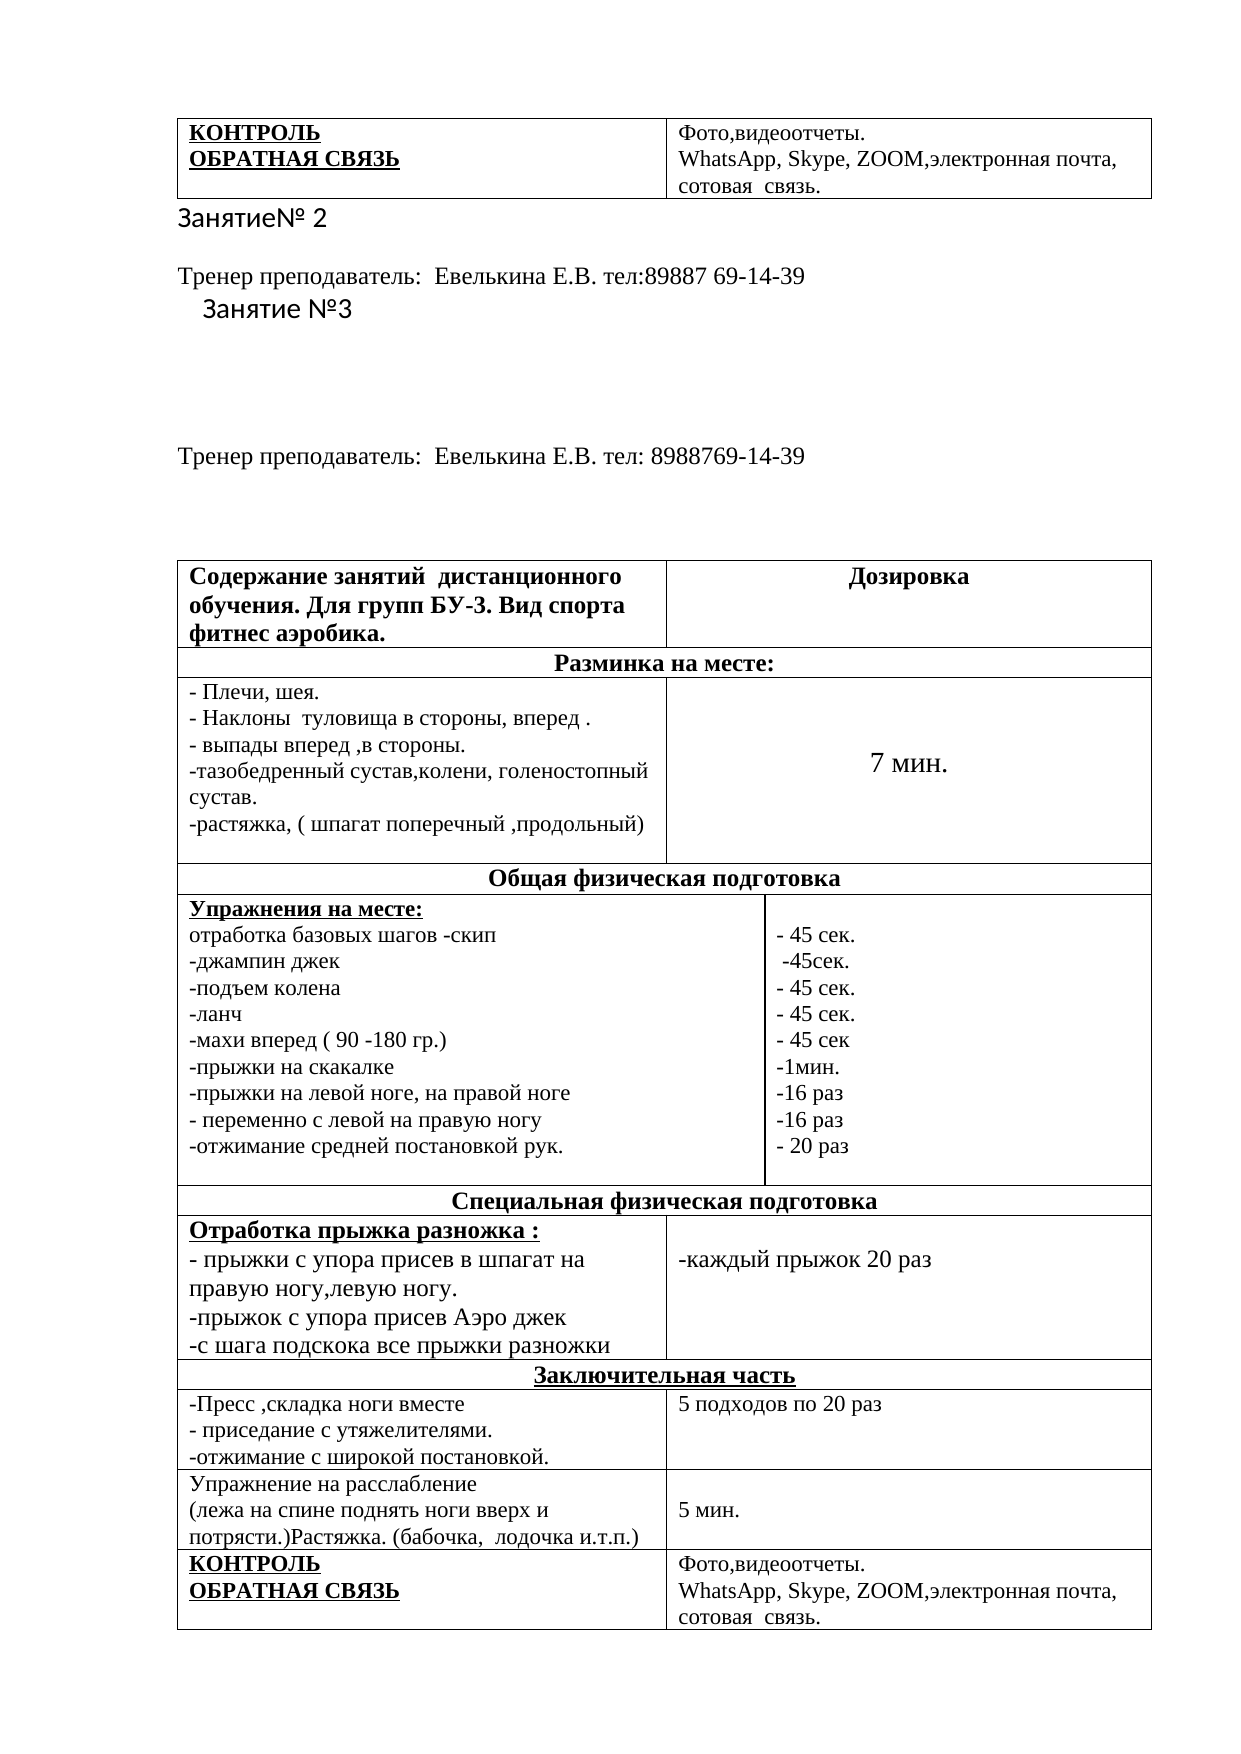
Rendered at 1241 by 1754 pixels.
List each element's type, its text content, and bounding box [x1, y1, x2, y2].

table_cell -каждый прыжок 20 раз [667, 1216, 1151, 1359]
table_header Содержание занятий дистанционного обучения. Для групп БУ-3. Вид спорта фитнес аэробика. [178, 561, 666, 647]
text Занятие№ 2 [177, 199, 1152, 235]
table_cell Общая физическая подготовка [178, 864, 1151, 894]
table_cell Специальная физическая подготовка [178, 1186, 1151, 1214]
table_cell 7 мин. [667, 678, 1151, 862]
table_cell Упражнение на расслабление (лежа на спине поднять ноги вверх и потрясти.)Растяжка. (бабочка, лодочка и.т.п.) [178, 1470, 666, 1549]
table_cell Разминка на месте: [178, 648, 1151, 677]
table_cell Заключительная часть [178, 1360, 1151, 1389]
text Тренер преподаватель: Евелькина Е.В. тел: 8988769-14-39 [177, 441, 1152, 470]
table_header Дозировка [667, 561, 1151, 647]
table_cell КОНТРОЛЬ ОБРАТНАЯ СВЯЗЬ [178, 1550, 666, 1629]
table_cell - Плечи, шея. - Наклоны туловища в стороны, вперед . - выпады вперед ,в стороны. -тазобедренный сустав,колени, голеностопный сустав. -растяжка, ( шпагат поперечный ,продольный) [178, 678, 666, 862]
text Занятие №3 [177, 290, 1152, 325]
table_cell 5 подходов по 20 раз [667, 1390, 1151, 1469]
text Тренер преподаватель: Евелькина Е.В. тел:89887 69-14-39 [177, 261, 1152, 290]
table_cell - 45 сек. -45сек. - 45 сек. - 45 сек. - 45 сек -1мин. -16 раз -16 раз - 20 раз [766, 895, 1151, 1185]
table_cell КОНТРОЛЬ ОБРАТНАЯ СВЯЗЬ [178, 119, 666, 198]
table_cell -Пресс ,складка ноги вместе - приседание с утяжелителями. -отжимание с широкой постановкой. [178, 1390, 666, 1469]
table_cell Упражнения на месте: отработка базовых шагов -скип -джампин джек -подъем колена -ланч -махи вперед ( 90 -180 гр.) -прыжки на скакалке -прыжки на левой ноге, на правой ноге - переменно с левой на правую ногу -отжимание средней постановкой рук. [178, 895, 764, 1185]
table_cell Фото,видеоотчеты. WhatsApp, Skype, ZOOM,электронная почта, сотовая связь. [667, 1550, 1151, 1629]
table_cell 5 мин. [667, 1470, 1151, 1549]
table_cell Фото,видеоотчеты. WhatsApp, Skype, ZOOM,электронная почта, сотовая связь. [667, 119, 1151, 198]
table_cell Отработка прыжка разножка : - прыжки с упора присев в шпагат на правую ногу,левую ногу. -прыжок с упора присев Аэро джек -с шага подскока все прыжки разножки [178, 1216, 666, 1359]
